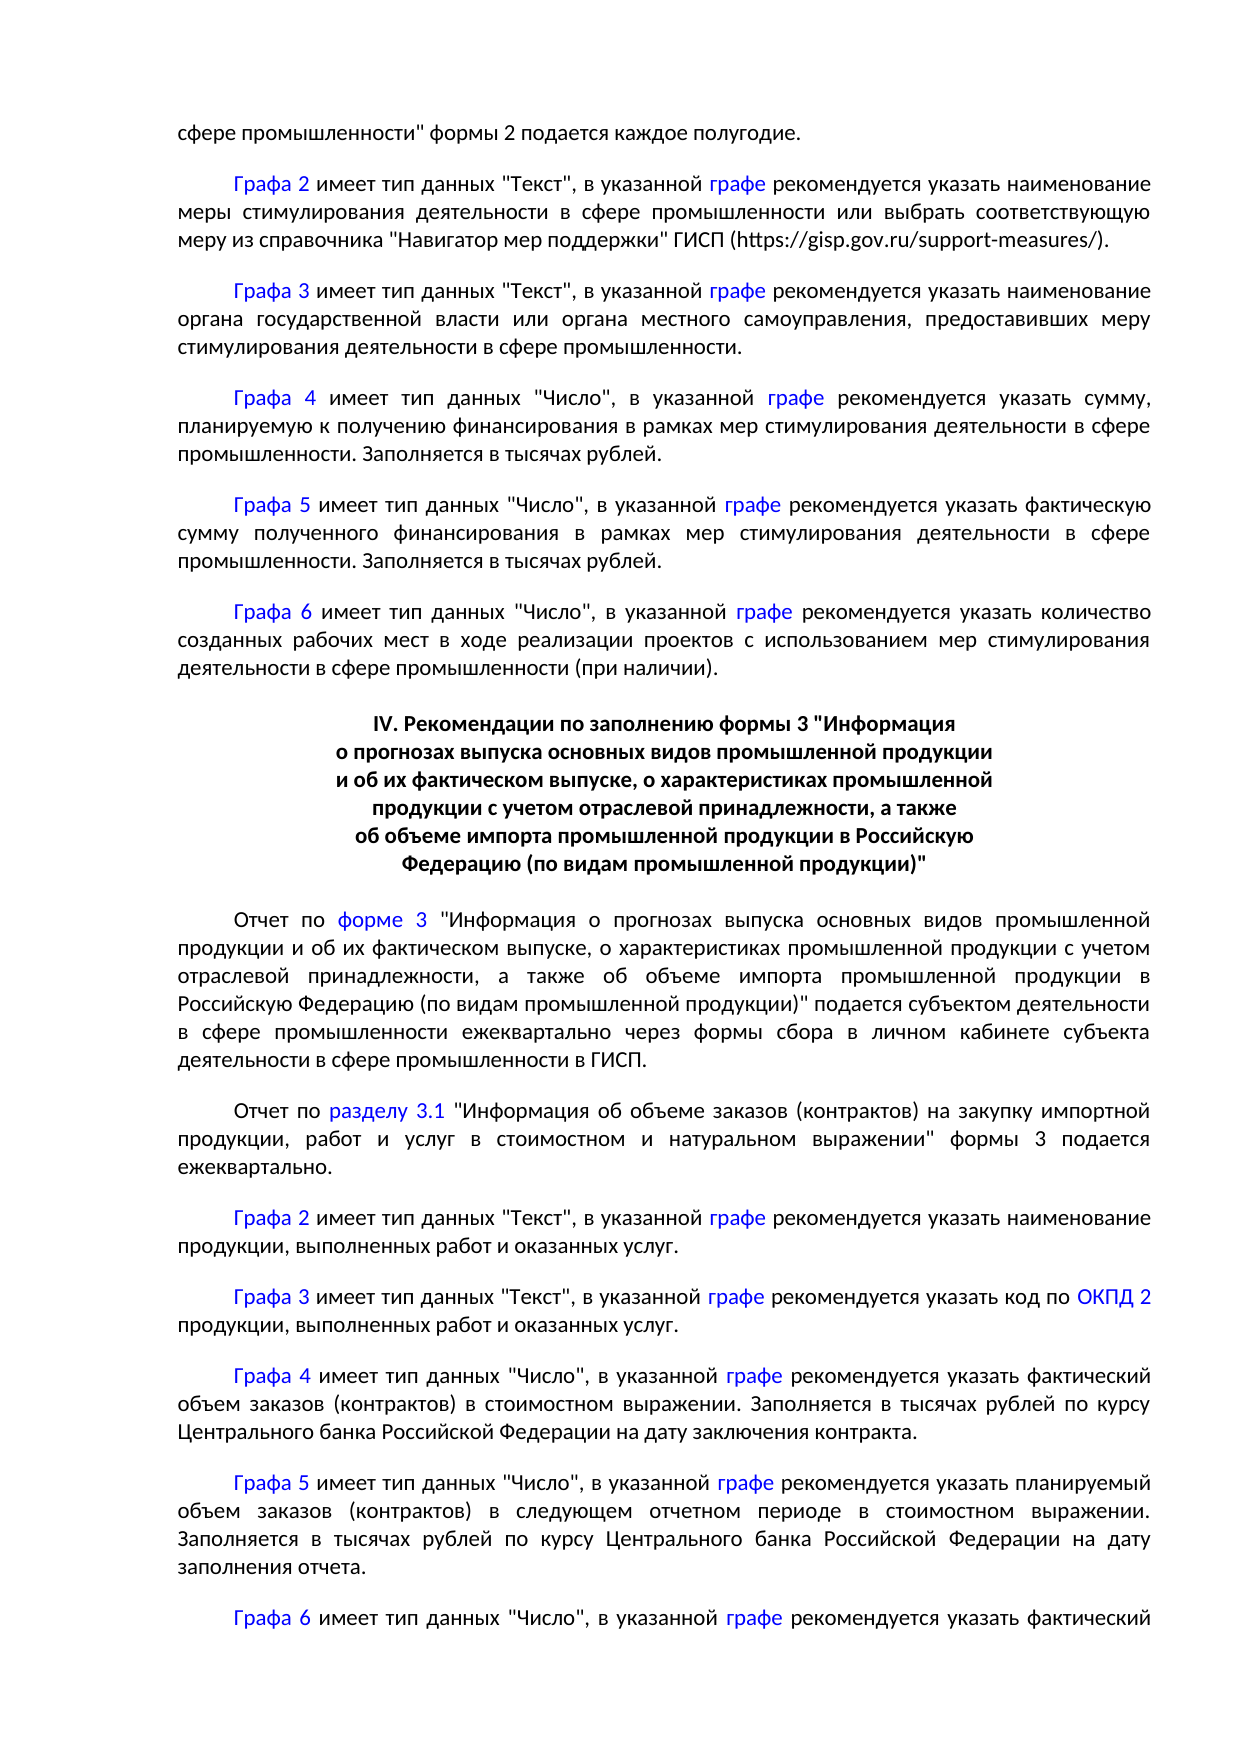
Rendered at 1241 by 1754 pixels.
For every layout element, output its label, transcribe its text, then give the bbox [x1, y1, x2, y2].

title о прогнозах выпуска основных видов промышленной продукции [177, 737, 1152, 765]
text Графа 5 имеет тип данных "Число", в указанной графе рекомендуется указать планируемый объем заказов (контрактов) в следующем отчетном периоде в стоимостном выражении. Заполняется в тысячах рублей по курсу Центрального банка Российской Федерации на дату заполнения отчета. [177, 1468, 1152, 1580]
text Графа 3 имеет тип данных "Текст", в указанной графе рекомендуется указать наименование органа государственной власти или органа местного самоуправления, предоставивших меру стимулирования деятельности в сфере промышленности. [177, 276, 1152, 360]
text Отчет по форме 3 "Информация о прогнозах выпуска основных видов промышленной продукции и об их фактическом выпуске, о характеристиках промышленной продукции с учетом отраслевой принадлежности, а также об объеме импорта промышленной продукции в Российскую Федерацию (по видам промышленной продукции)" подается субъектом деятельности в сфере промышленности ежеквартально через формы сбора в личном кабинете субъекта деятельности в сфере промышленности в ГИСП. [177, 905, 1152, 1073]
text Графа 4 имеет тип данных "Число", в указанной графе рекомендуется указать сумму, планируемую к получению финансирования в рамках мер стимулирования деятельности в сфере промышленности. Заполняется в тысячах рублей. [177, 383, 1152, 467]
title и об их фактическом выпуске, о характеристиках промышленной [177, 765, 1152, 793]
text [177, 1603, 1152, 1631]
text Графа 2 имеет тип данных "Текст", в указанной графе рекомендуется указать наименование меры стимулирования деятельности в сфере промышленности или выбрать соответствующую меру из справочника "Навигатор мер поддержки" ГИСП (https://gisp.gov.ru/support-measures/). [177, 169, 1152, 253]
text Графа 5 имеет тип данных "Число", в указанной графе рекомендуется указать фактическую сумму полученного финансирования в рамках мер стимулирования деятельности в сфере промышленности. Заполняется в тысячах рублей. [177, 490, 1152, 574]
text Отчет по разделу 3.1 "Информация об объеме заказов (контрактов) на закупку импортной продукции, работ и услуг в стоимостном и натуральном выражении" формы 3 подается ежеквартально. [177, 1096, 1152, 1180]
text Графа 4 имеет тип данных "Число", в указанной графе рекомендуется указать фактический объем заказов (контрактов) в стоимостном выражении. Заполняется в тысячах рублей по курсу Центрального банка Российской Федерации на дату заключения контракта. [177, 1361, 1152, 1445]
title IV. Рекомендации по заполнению формы 3 "Информация [177, 709, 1152, 737]
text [177, 118, 1152, 146]
text Графа 2 имеет тип данных "Текст", в указанной графе рекомендуется указать наименование продукции, выполненных работ и оказанных услуг. [177, 1203, 1152, 1259]
title продукции с учетом отраслевой принадлежности, а также [177, 793, 1152, 821]
title об объеме импорта промышленной продукции в Российскую [177, 821, 1152, 849]
text Графа 6 имеет тип данных "Число", в указанной графе рекомендуется указать количество созданных рабочих мест в ходе реализации проектов с использованием мер стимулирования деятельности в сфере промышленности (при наличии). [177, 597, 1152, 681]
text Графа 3 имеет тип данных "Текст", в указанной графе рекомендуется указать код по ОКПД 2 продукции, выполненных работ и оказанных услуг. [177, 1282, 1152, 1338]
title Федерацию (по видам промышленной продукции)" [177, 849, 1152, 877]
